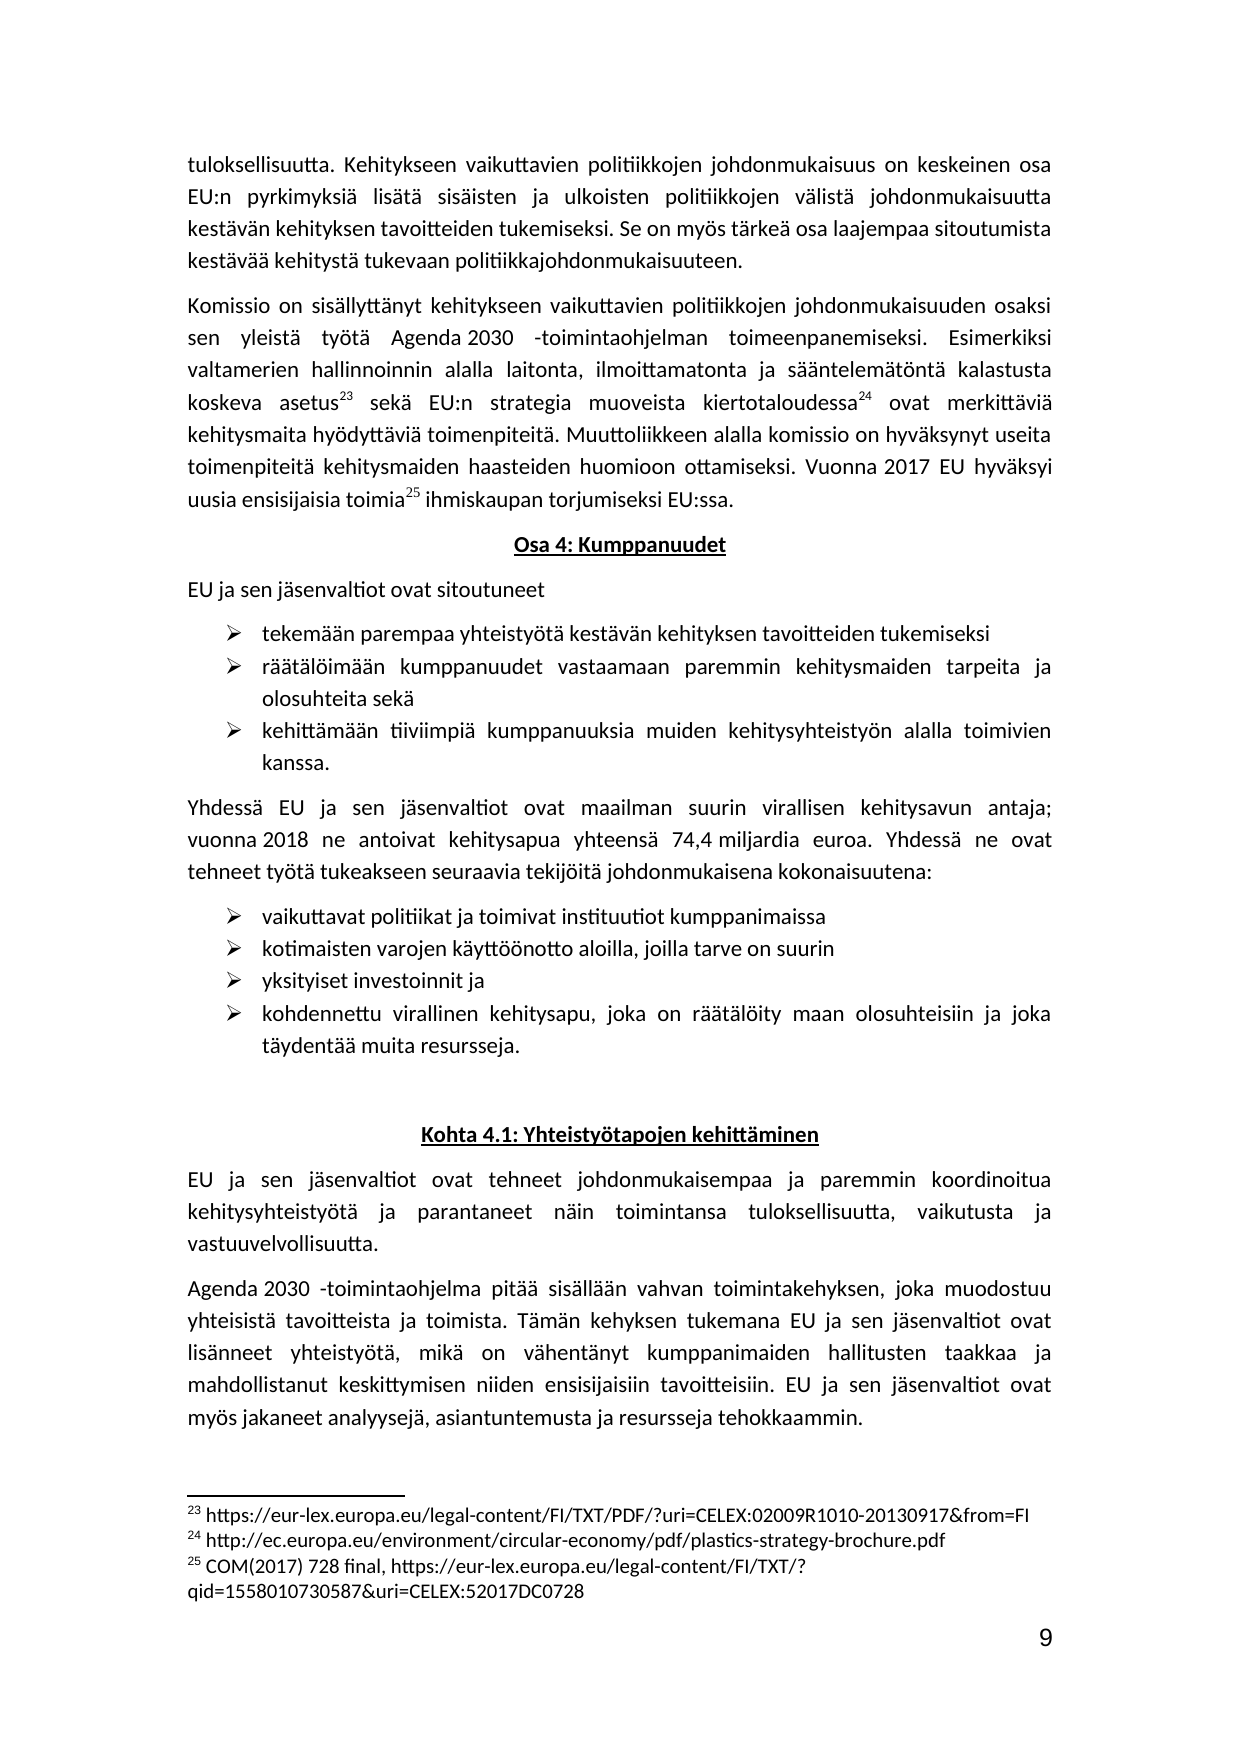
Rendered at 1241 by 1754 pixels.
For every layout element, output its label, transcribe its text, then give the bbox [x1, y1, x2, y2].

list kohdennettu virallinen kehitysapu, joka on räätälöity maan olosuhteisiin ja joka täydentää muita resursseja. [225, 999, 1053, 1059]
text Komissio on sisällyttänyt kehitykseen vaikuttavien politiikkojen johdonmukaisuuden osaksi sen yleistä työtä Agenda 2030 -toimintaohjelman toimeenpanemiseksi. Esimerkiksi valtamerien hallinnoinnin alalla laitonta, ilmoittamatonta ja sääntelemätöntä kalastusta koskeva asetus sekä EU:n strategia muoveista kiertotaloudessa ovat merkittäviä kehitysmaita hyödyttäviä toimenpiteitä. Muuttoliikkeen alalla komissio on hyväksynyt useita toimenpiteitä kehitysmaiden haasteiden huomioon ottamiseksi. Vuonna 2017 EU hyväksyi uusia ensisijaisia toimia ihmiskaupan torjumiseksi EU:ssa. [187, 291, 1053, 513]
text Agenda 2030 -toimintaohjelma pitää sisällään vahvan toimintakehyksen, joka muodostuu yhteisistä tavoitteista ja toimista. Tämän kehyksen tukemana EU ja sen jäsenvaltiot ovat lisänneet yhteistyötä, mikä on vähentänyt kumppanimaiden hallitusten taakkaa ja mahdollistanut keskittymisen niiden ensisijaisiin tavoitteisiin. EU ja sen jäsenvaltiot ovat myös jakaneet analyysejä, asiantuntemusta ja resursseja tehokkaammin. [187, 1274, 1053, 1431]
list tekemään parempaa yhteistyötä kestävän kehityksen tavoitteiden tukemiseksi [225, 619, 1053, 648]
text Yhdessä EU ja sen jäsenvaltiot ovat maailman suurin virallisen kehitysavun antaja; vuonna 2018 ne antoivat kehitysapua yhteensä 74,4 miljardia euroa. Yhdessä ne ovat tehneet työtä tukeakseen seuraavia tekijöitä johdonmukaisena kokonaisuutena: [187, 793, 1053, 885]
text Kohta 4.1: Yhteistyötapojen kehittäminen [187, 1120, 1053, 1148]
list kehittämään tiiviimpiä kumppanuuksia muiden kehitysyhteistyön alalla toimivien kanssa. [225, 716, 1053, 776]
list kotimaisten varojen käyttöönotto aloilla, joilla tarve on suurin [225, 934, 1053, 962]
list vaikuttavat politiikat ja toimivat instituutiot kumppanimaissa [225, 902, 1053, 930]
list räätälöimään kumppanuudet vastaamaan paremmin kehitysmaiden tarpeita ja olosuhteita sekä [225, 652, 1053, 712]
text EU ja sen jäsenvaltiot ovat sitoutuneet [187, 575, 1053, 603]
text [187, 150, 1053, 274]
list yksityiset investoinnit ja [225, 966, 1053, 994]
text Osa 4: Kumppanuudet [187, 530, 1053, 558]
text EU ja sen jäsenvaltiot ovat tehneet johdonmukaisempaa ja paremmin koordinoitua kehitysyhteistyötä ja parantaneet näin toimintansa tuloksellisuutta, vaikutusta ja vastuuvelvollisuutta. [187, 1165, 1053, 1257]
